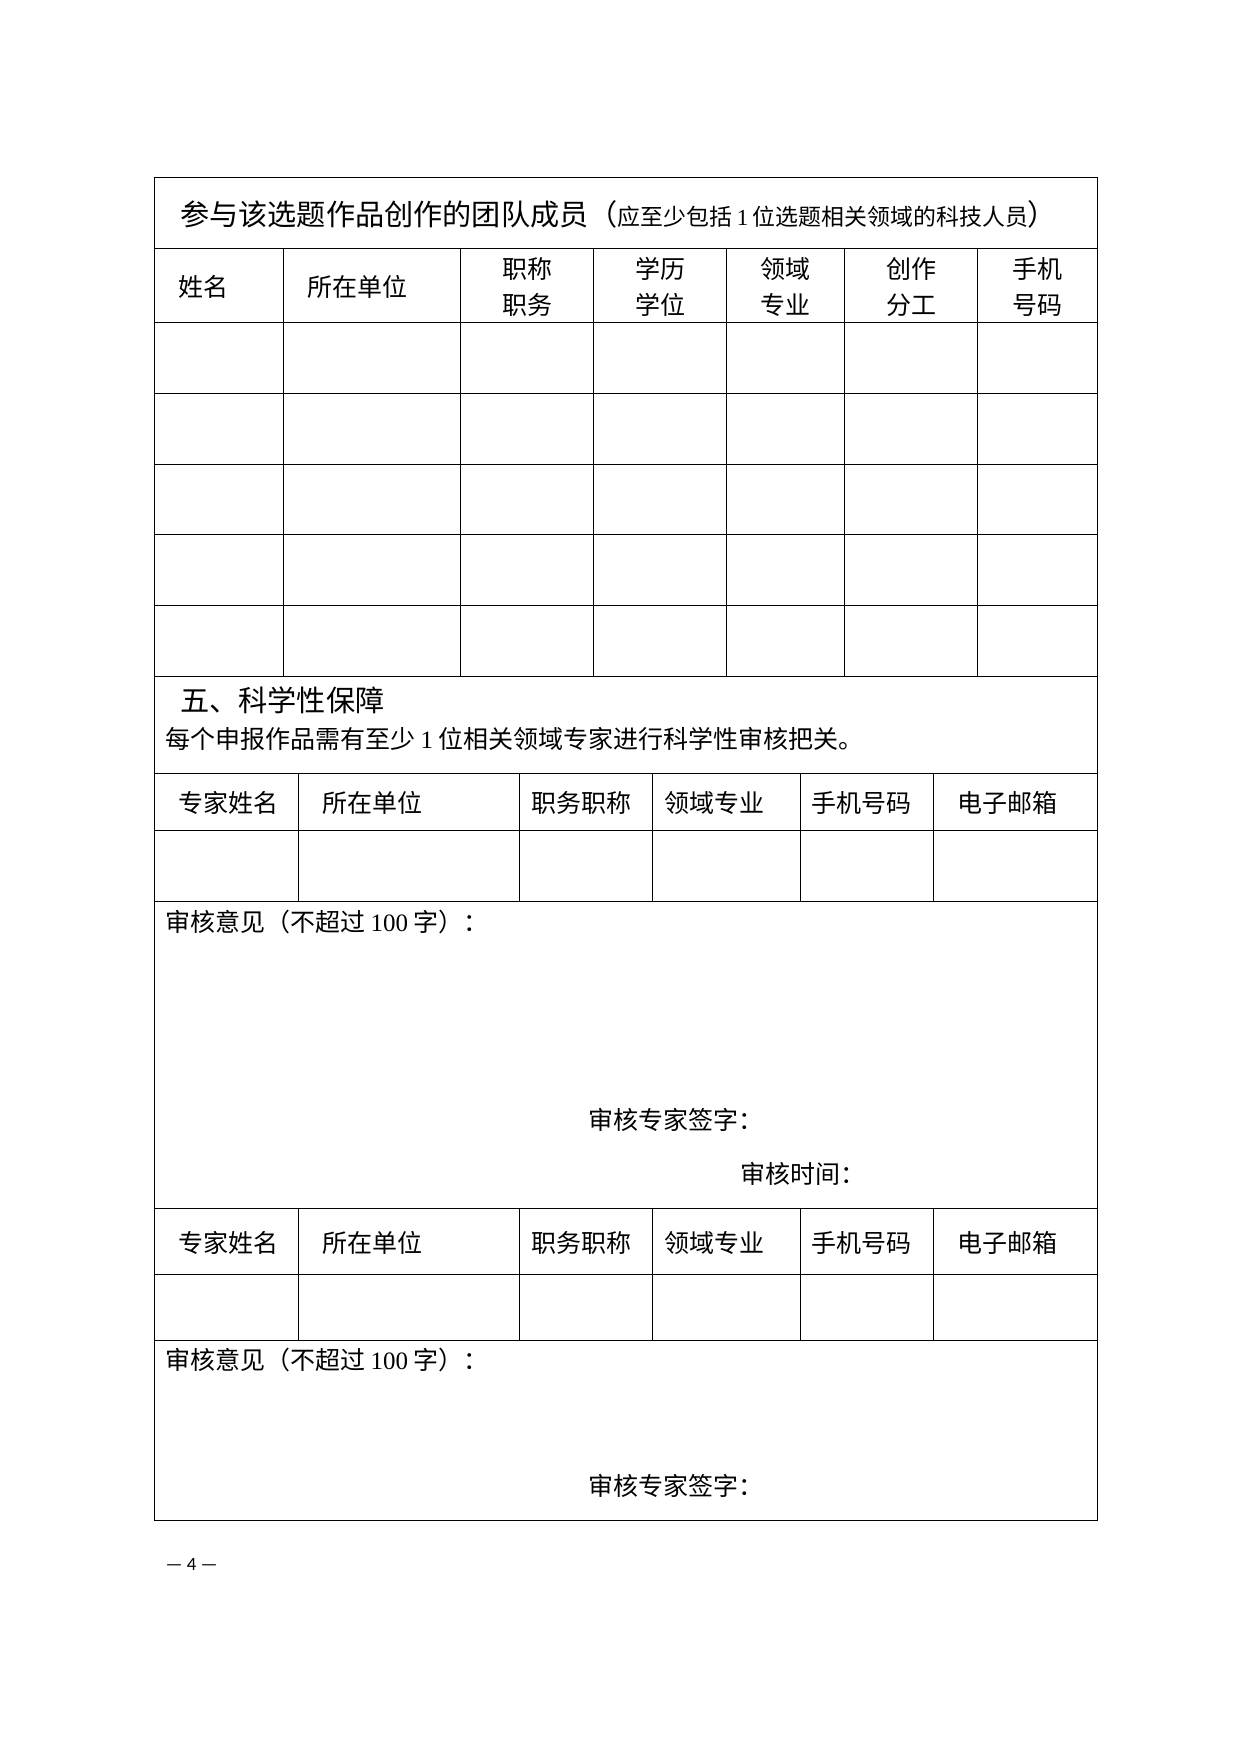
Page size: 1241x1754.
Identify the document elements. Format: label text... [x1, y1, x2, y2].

table_cell [978, 465, 1097, 534]
table_cell [845, 465, 977, 534]
table_cell [594, 323, 726, 392]
table_cell [934, 1275, 1097, 1339]
table_cell [461, 535, 593, 605]
table_cell 职务职称 [520, 774, 652, 830]
table_cell [978, 323, 1097, 392]
table_cell [978, 535, 1097, 605]
table_cell [284, 465, 460, 534]
table_cell 创作 分工 [845, 249, 977, 322]
table_cell [653, 831, 800, 901]
table_cell [801, 831, 933, 901]
table_cell [155, 465, 283, 534]
table_cell [461, 323, 593, 392]
table_cell 专家姓名 [155, 774, 298, 830]
table_cell 所在单位 [299, 1209, 519, 1274]
table_cell 手机 号码 [978, 249, 1097, 322]
table_cell [155, 535, 283, 605]
table_cell [594, 465, 726, 534]
table_cell 电子邮箱 [934, 774, 1097, 830]
table_cell 专家姓名 [155, 1209, 298, 1274]
table_cell 领域 专业 [727, 249, 844, 322]
table_cell 五、科学性保障 每个申报作品需有至少1位相关领域专家进行科学性审核把关。 [155, 677, 1097, 772]
table_cell [801, 1275, 933, 1339]
table_cell [845, 323, 977, 392]
table_cell [653, 1275, 800, 1339]
table_cell [461, 394, 593, 463]
table_cell 姓名 [155, 249, 283, 322]
table_cell 领域专业 [653, 1209, 800, 1274]
table_cell 审核意见（不超过100字）： 审核专家签字： 审核时间： [155, 902, 1097, 1208]
table_cell [299, 1275, 519, 1339]
table_cell [520, 1275, 652, 1339]
table_cell [845, 394, 977, 463]
table_cell [155, 394, 283, 463]
table_cell [845, 606, 977, 676]
table_cell [155, 831, 298, 901]
table_cell [520, 831, 652, 901]
table_cell [155, 1275, 298, 1339]
table_cell [727, 535, 844, 605]
table_cell [978, 606, 1097, 676]
table_cell [284, 323, 460, 392]
table_cell [299, 831, 519, 901]
table_cell [155, 606, 283, 676]
table_cell 电子邮箱 [934, 1209, 1097, 1274]
table_cell 学历 学位 [594, 249, 726, 322]
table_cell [155, 1341, 1097, 1520]
table_cell [727, 465, 844, 534]
table_cell [934, 831, 1097, 901]
table_cell [978, 394, 1097, 463]
table_cell 所在单位 [299, 774, 519, 830]
table_cell [284, 535, 460, 605]
table_cell 手机号码 [801, 1209, 933, 1274]
table_cell 职称 职务 [461, 249, 593, 322]
table_cell [727, 394, 844, 463]
table_cell [594, 535, 726, 605]
table_cell 手机号码 [801, 774, 933, 830]
table_cell [284, 394, 460, 463]
table_cell [594, 606, 726, 676]
table_cell 职务职称 [520, 1209, 652, 1274]
table_cell [284, 606, 460, 676]
table_cell 所在单位 [284, 249, 460, 322]
table_cell [845, 535, 977, 605]
table_header 参与该选题作品创作的团队成员（应至少包括1位选题相关领域的科技人员） [155, 178, 1097, 248]
table_cell [727, 606, 844, 676]
table_cell [461, 465, 593, 534]
table_cell [461, 606, 593, 676]
table_cell [155, 323, 283, 392]
table_cell 领域专业 [653, 774, 800, 830]
table_cell [594, 394, 726, 463]
table_cell [727, 323, 844, 392]
